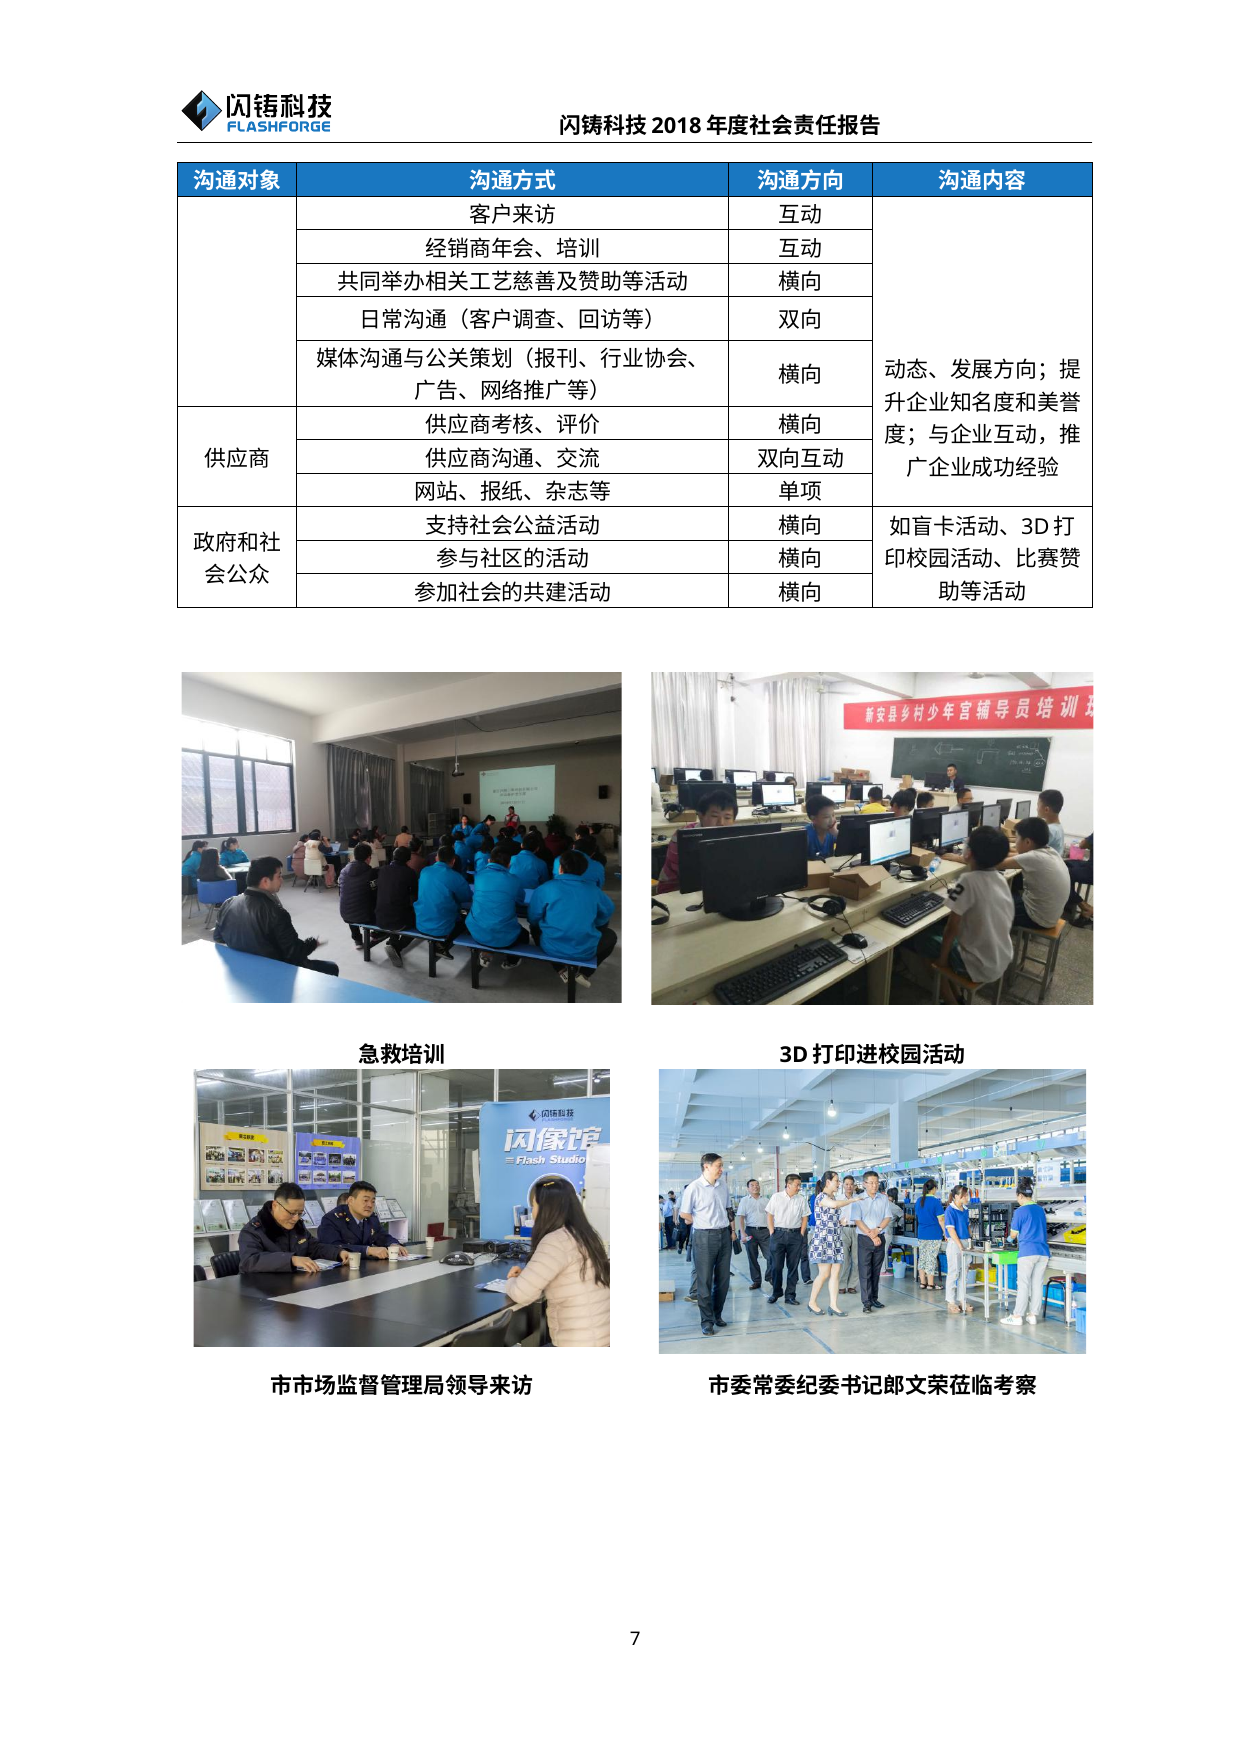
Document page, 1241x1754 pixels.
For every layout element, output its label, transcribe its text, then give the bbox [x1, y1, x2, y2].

table_header 沟通方式 [297, 163, 728, 196]
table_cell 供应商 [178, 407, 296, 506]
table_cell 双向互动 [729, 440, 872, 473]
table_cell 市委常委纪委书记郎文荣莅临考察 [639, 1368, 1106, 1400]
table_cell 横向 [729, 341, 872, 406]
table_cell 供应商考核、评价 [297, 407, 728, 439]
table_cell 横向 [729, 264, 872, 296]
table_header [164, 673, 639, 1037]
table_cell 媒体沟通与公关策划（报刊、行业协会、广告、网络推广等） [297, 341, 728, 406]
table_cell 急救培训 [164, 1037, 639, 1069]
picture [658, 1069, 1087, 1354]
table_cell 3D打印进校园活动 [639, 1037, 1106, 1069]
table_cell [639, 1069, 1106, 1368]
table_cell 双向 [729, 297, 872, 339]
table_cell 共同举办相关工艺慈善及赞助等活动 [297, 264, 728, 296]
table_cell 日常沟通（客户调查、回访等） [297, 297, 728, 339]
picture [193, 1069, 610, 1347]
table_cell 横向 [729, 574, 872, 607]
table_header 沟通方向 [729, 163, 872, 196]
picture [651, 672, 1094, 1005]
table_cell [164, 1069, 639, 1368]
table_cell 互动 [729, 197, 872, 229]
table_header 沟通对象 [178, 163, 296, 196]
picture [177, 88, 335, 134]
table_cell 经销商年会、培训 [297, 230, 728, 263]
table_cell 互动 [729, 230, 872, 263]
table_cell 客户来访 [297, 197, 728, 229]
table_cell 支持社会公益活动 [297, 507, 728, 540]
table_cell 横向 [729, 507, 872, 540]
table_cell 政府和社会公众 [178, 507, 296, 607]
table_header [639, 673, 1106, 1037]
table_cell 单项 [729, 474, 872, 506]
table_cell 参加社会的共建活动 [297, 574, 728, 607]
picture [181, 672, 622, 1003]
table_cell 供应商沟通、交流 [297, 440, 728, 473]
table_cell 市市场监督管理局领导来访 [164, 1368, 639, 1400]
table_header 沟通内容 [873, 163, 1092, 196]
table_cell 网站、报纸、杂志等 [297, 474, 728, 506]
table_cell 参与社区的活动 [297, 541, 728, 573]
table_cell 横向 [729, 407, 872, 439]
table_cell 横向 [729, 541, 872, 573]
table_cell 如盲卡活动、3D打印校园活动、比赛赞助等活动 [873, 507, 1092, 607]
